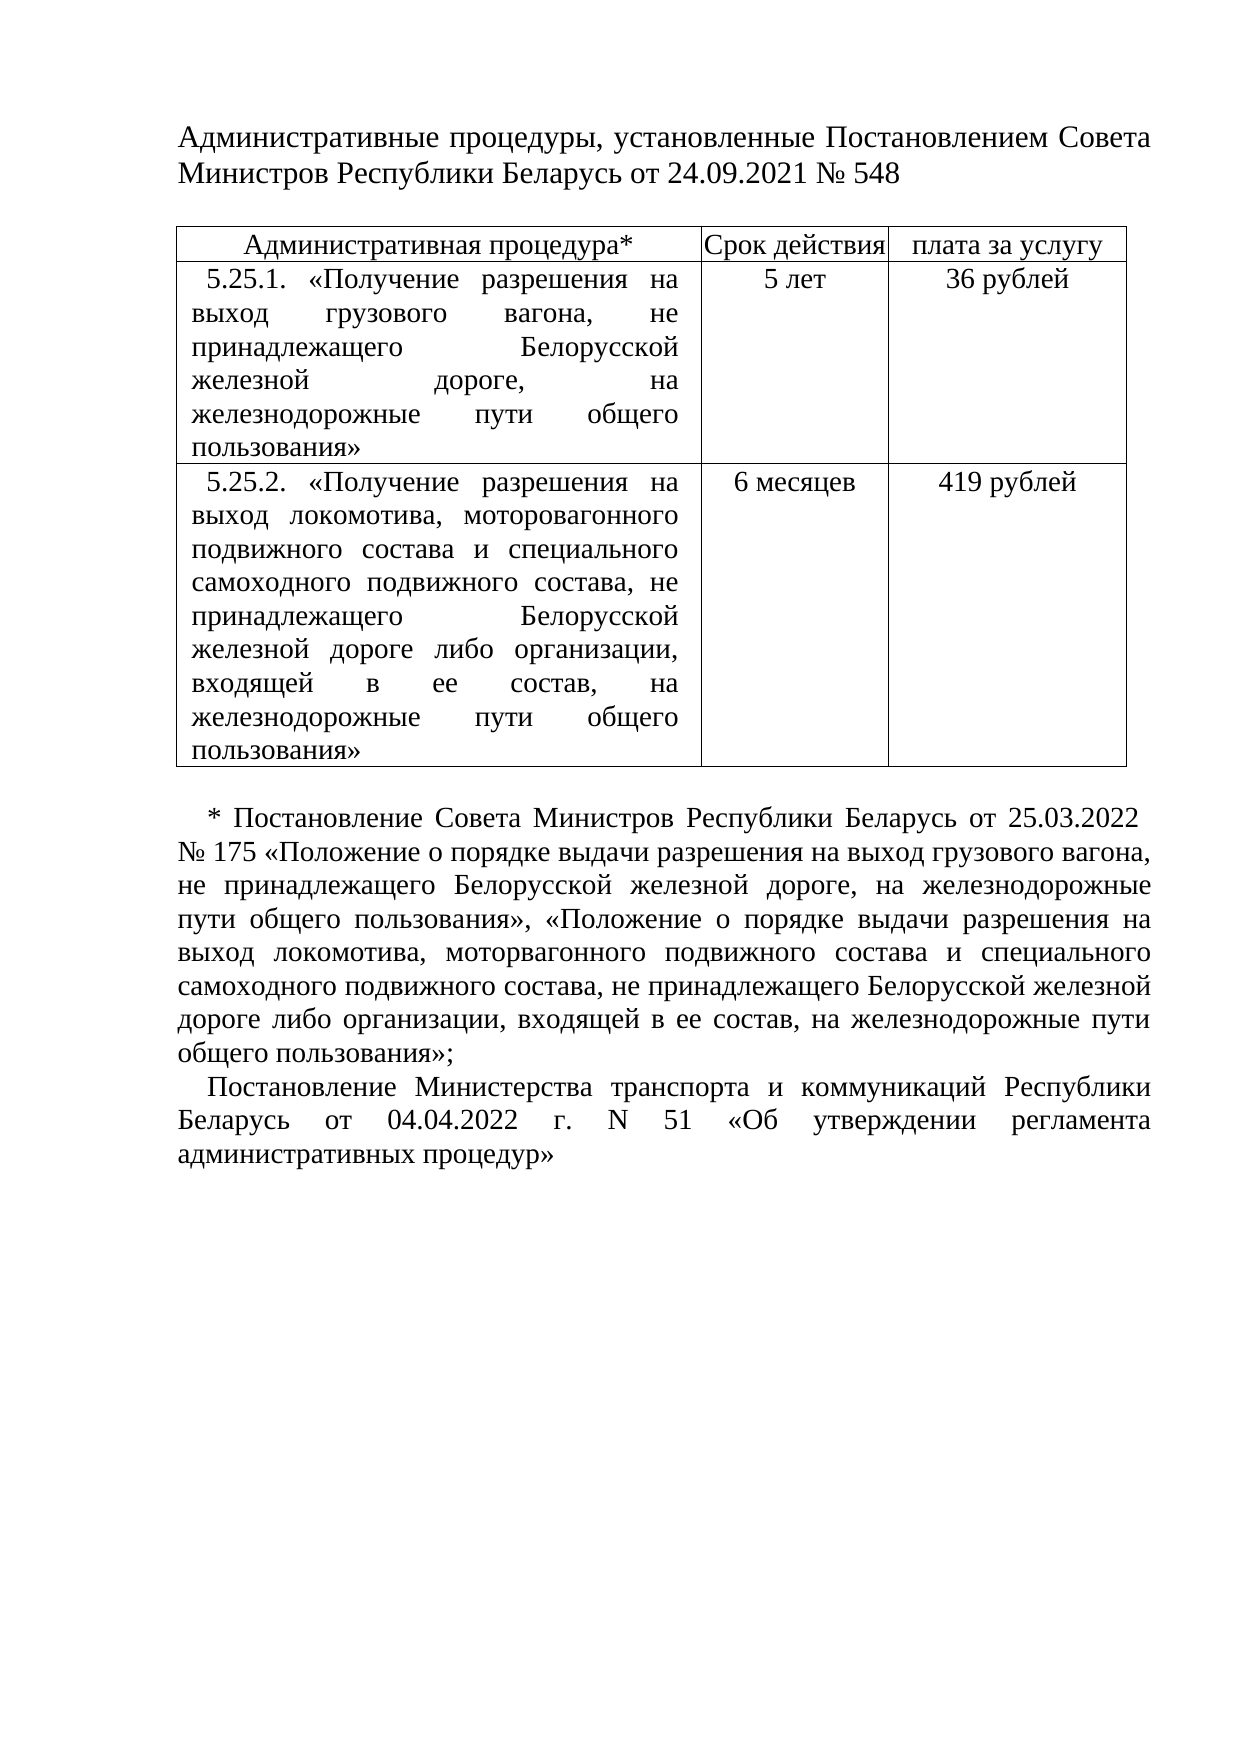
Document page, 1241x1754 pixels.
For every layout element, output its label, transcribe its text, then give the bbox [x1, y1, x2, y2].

table_header плата за услугу [889, 227, 1126, 261]
text Административные процедуры, установленные Постановлением Совета Министров Республики Беларусь от 24.09.2021 № 548 [177, 118, 1152, 190]
table_cell 5.25.1. «Получение разрешения на выход грузового вагона, не принадлежащего Белорусской железной дороге, на железнодорожные пути общего пользования» [177, 262, 701, 463]
table_cell 5.25.2. «Получение разрешения на выход локомотива, моторовагонного подвижного состава и специального самоходного подвижного состава, не принадлежащего Белорусской железной дороге либо организации, входящей в ее состав, на железнодорожные пути общего пользования» [177, 464, 701, 766]
text Постановление Министерства транспорта и коммуникаций Республики Беларусь от 04.04.2022 г. N 51 «Об утверждении регламента административных процедур» [177, 1069, 1152, 1169]
table_cell 419 рублей [889, 464, 1126, 766]
table_cell 36 рублей [889, 262, 1126, 463]
text * Постановление Совета Министров Республики Беларусь от 25.03.2022 № 175 «Положение о порядке выдачи разрешения на выход грузового вагона, не принадлежащего Белорусской железной дороге, на железнодорожные пути общего пользования», «Положение о порядке выдачи разрешения на выход локомотива, моторвагонного подвижного состава и специального самоходного подвижного состава, не принадлежащего Белорусской железной дороге либо организации, входящей в ее состав, на железнодорожные пути общего пользования»; [177, 800, 1152, 1069]
table_cell 6 месяцев [702, 464, 888, 766]
table_cell 5 лет [702, 262, 888, 463]
table_header Административная процедура* [177, 227, 701, 261]
table_header Срок действия [702, 227, 888, 261]
